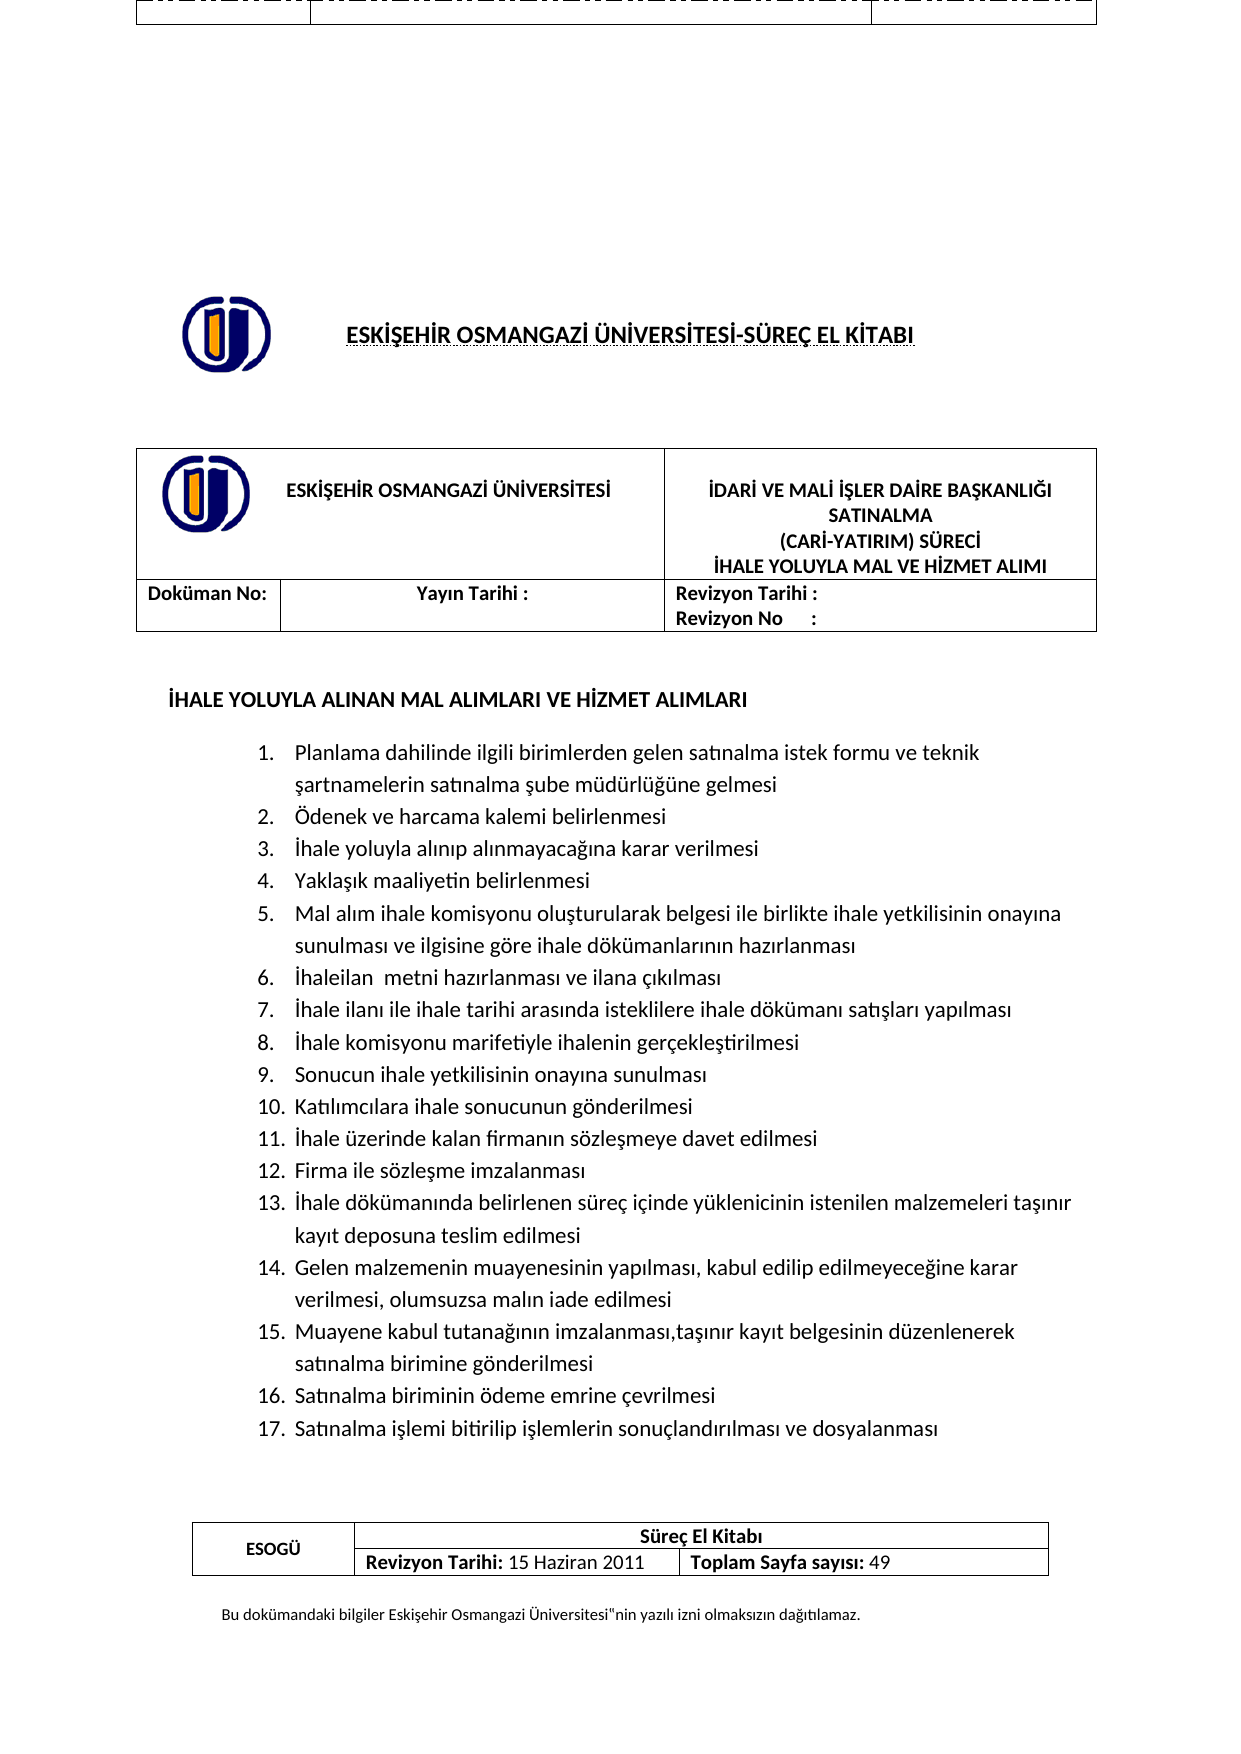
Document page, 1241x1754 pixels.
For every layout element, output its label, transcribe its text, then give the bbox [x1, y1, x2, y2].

table_cell Revizyon Tarihi : Revizyon No : [665, 580, 1096, 631]
list Muayene kabul tutanağının imzalanması,taşınır kayıt belgesinin düzenlenerek satınalma birimine gönderilmesi [257, 1317, 1093, 1377]
table_cell [137, 0, 310, 24]
table_header [136, 290, 335, 395]
list Sonucun ihale yetkilisinin onayına sunulması [257, 1060, 1093, 1088]
list İhale dökümanında belirlenen süreç içinde yüklenicinin istenilen malzemeleri taşınır kayıt deposuna teslim edilmesi [257, 1188, 1093, 1249]
table_header ESKİŞEHİR OSMANGAZİ ÜNİVERSİTESİ-SÜREÇ EL KİTABI [335, 290, 1104, 395]
list Yaklaşık maaliyetin belirlenmesi [257, 867, 1093, 895]
list Planlama dahilinde ilgili birimlerden gelen satınalma istek formu ve teknik şartnamelerin satınalma şube müdürlüğüne gelmesi [257, 738, 1093, 798]
table_cell [872, 0, 1096, 24]
list Katılımcılara ihale sonucunun gönderilmesi [257, 1092, 1093, 1120]
list İhale üzerinde kalan firmanın sözleşmeye davet edilmesi [257, 1124, 1093, 1152]
table_header İDARİ VE MALİ İŞLER DAİRE BAŞKANLIĞI SATINALMA (CARİ-YATIRIM) SÜRECİ İHALE YOLUYLA MAL VE HİZMET ALIMI [665, 449, 1096, 579]
list Satınalma işlemi bitirilip işlemlerin sonuçlandırılması ve dosyalanması [257, 1414, 1093, 1442]
table_cell Yayın Tarihi : [281, 580, 664, 631]
list Ödenek ve harcama kalemi belirlenmesi [257, 802, 1093, 830]
list İhale yoluyla alınıp alınmayacağına karar verilmesi [257, 834, 1093, 862]
list Gelen malzemenin muayenesinin yapılması, kabul edilip edilmeyeceğine karar verilmesi, olumsuzsa malın iade edilmesi [257, 1253, 1093, 1313]
table_cell Doküman No: [137, 580, 280, 631]
list Satınalma biriminin ödeme emrine çevrilmesi [257, 1382, 1093, 1410]
text İHALE YOLUYLA ALINAN MAL ALIMLARI VE HİZMET ALIMLARI [148, 685, 1093, 713]
list İhaleilan metni hazırlanması ve ilana çıkılması [257, 963, 1093, 991]
list İhale komisyonu marifetiyle ihalenin gerçekleştirilmesi [257, 1028, 1093, 1056]
list Firma ile sözleşme imzalanması [257, 1156, 1093, 1184]
table_cell [311, 0, 871, 24]
picture [158, 449, 258, 536]
list İhale ilanı ile ihale tarihi arasında isteklilere ihale dökümanı satışları yapılması [257, 995, 1093, 1023]
table_header [137, 449, 664, 579]
picture [178, 290, 279, 376]
list Mal alım ihale komisyonu oluşturularak belgesi ile birlikte ihale yetkilisinin onayına sunulması ve ilgisine göre ihale dökümanlarının hazırlanması [257, 899, 1093, 959]
